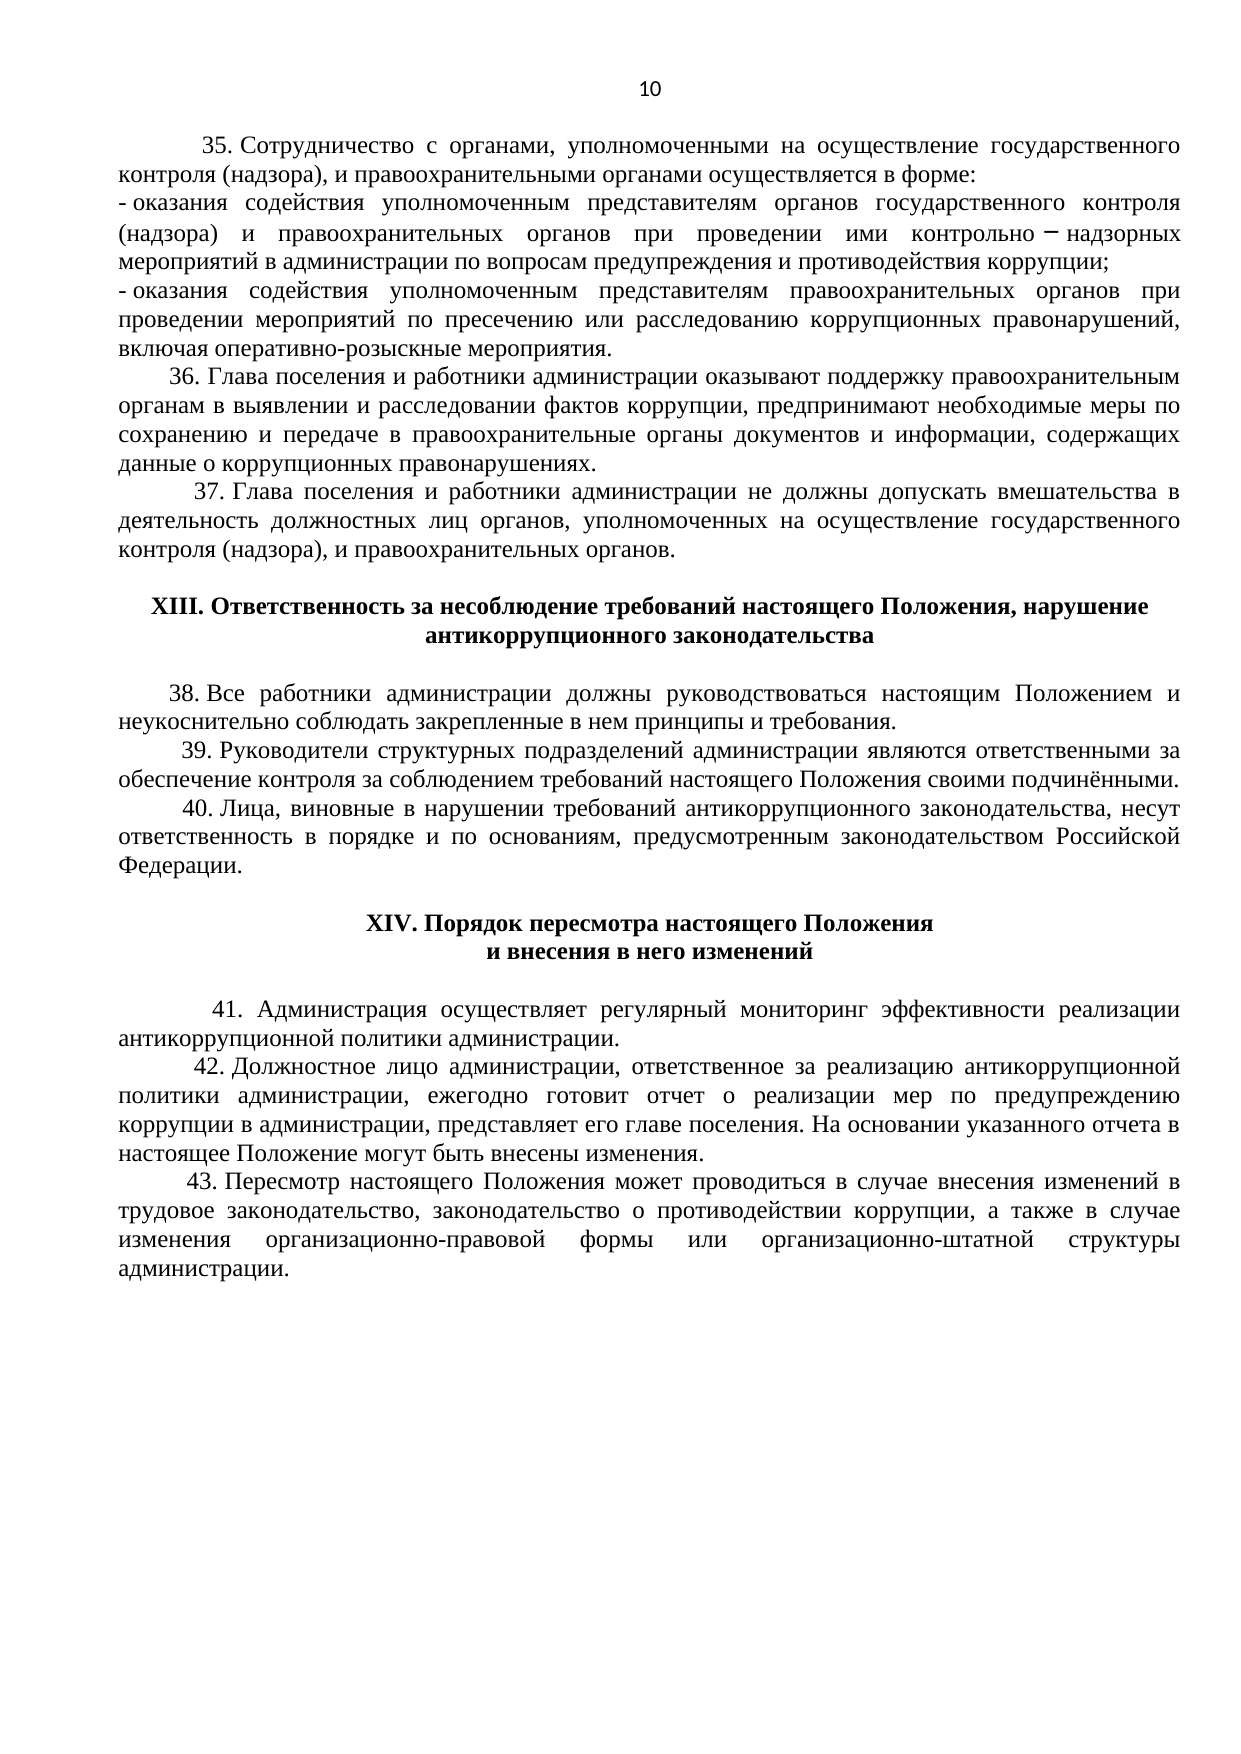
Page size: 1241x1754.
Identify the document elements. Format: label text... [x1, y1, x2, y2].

text 37. Глава поселения и работники администрации не должны допускать вмешательства в деятельность должностных лиц органов, уполномоченных на осуществление государственного контроля (надзора), и правоохранительных органов. [118, 476, 1181, 563]
text - оказания содействия уполномоченным представителям органов государственного контроля (надзора) и правоохранительных органов при проведении ими контрольно ‒ надзорных мероприятий в администрации по вопросам предупреждения и противодействия коррупции; [118, 187, 1181, 275]
text 42. Должностное лицо администрации, ответственное за реализацию антикоррупционной политики администрации, ежегодно готовит отчет о реализации мер по предупреждению коррупции в администрации, представляет его главе поселения. На основании указанного отчета в настоящее Положение могут быть внесены изменения. [118, 1051, 1181, 1166]
text XIII. Ответственность за несоблюдение требований настоящего Положения, нарушение антикоррупционного законодательства [118, 591, 1181, 649]
text 43. Пересмотр настоящего Положения может проводиться в случае внесения изменений в трудовое законодательство, законодательство о противодействии коррупции, а также в случае изменения организационно-правовой формы или организационно-штатной структуры администрации. [118, 1166, 1181, 1281]
text 36. Глава поселения и работники администрации оказывают поддержку правоохранительным органам в выявлении и расследовании фактов коррупции, предпринимают необходимые меры по сохранению и передаче в правоохранительные органы документов и информации, содержащих данные о коррупционных правонарушениях. [118, 361, 1181, 476]
text и внесения в него изменений [118, 936, 1181, 965]
text XIV. Порядок пересмотра настоящего Положения [118, 908, 1181, 936]
text 35. Сотрудничество с органами, уполномоченными на осуществление государственного контроля (надзора), и правоохранительными органами осуществляется в форме: [118, 130, 1181, 187]
text 39. Руководители структурных подразделений администрации являются ответственными за обеспечение контроля за соблюдением требований настоящего Положения своими подчинёнными. [118, 735, 1181, 793]
text - оказания содействия уполномоченным представителям правоохранительных органов при проведении мероприятий по пресечению или расследованию коррупционных правонарушений, включая оперативно-розыскные мероприятия. [118, 275, 1181, 361]
text 38. Все работники администрации должны руководствоваться настоящим Положением и неукоснительно соблюдать закрепленные в нем принципы и требования. [118, 678, 1181, 735]
text 41. Администрация осуществляет регулярный мониторинг эффективности реализации антикоррупционной политики администрации. [118, 994, 1181, 1051]
text 40. Лица, виновные в нарушении требований антикоррупционного законодательства, несут ответственность в порядке и по основаниям, предусмотренным законодательством Российской Федерации. [118, 793, 1181, 879]
